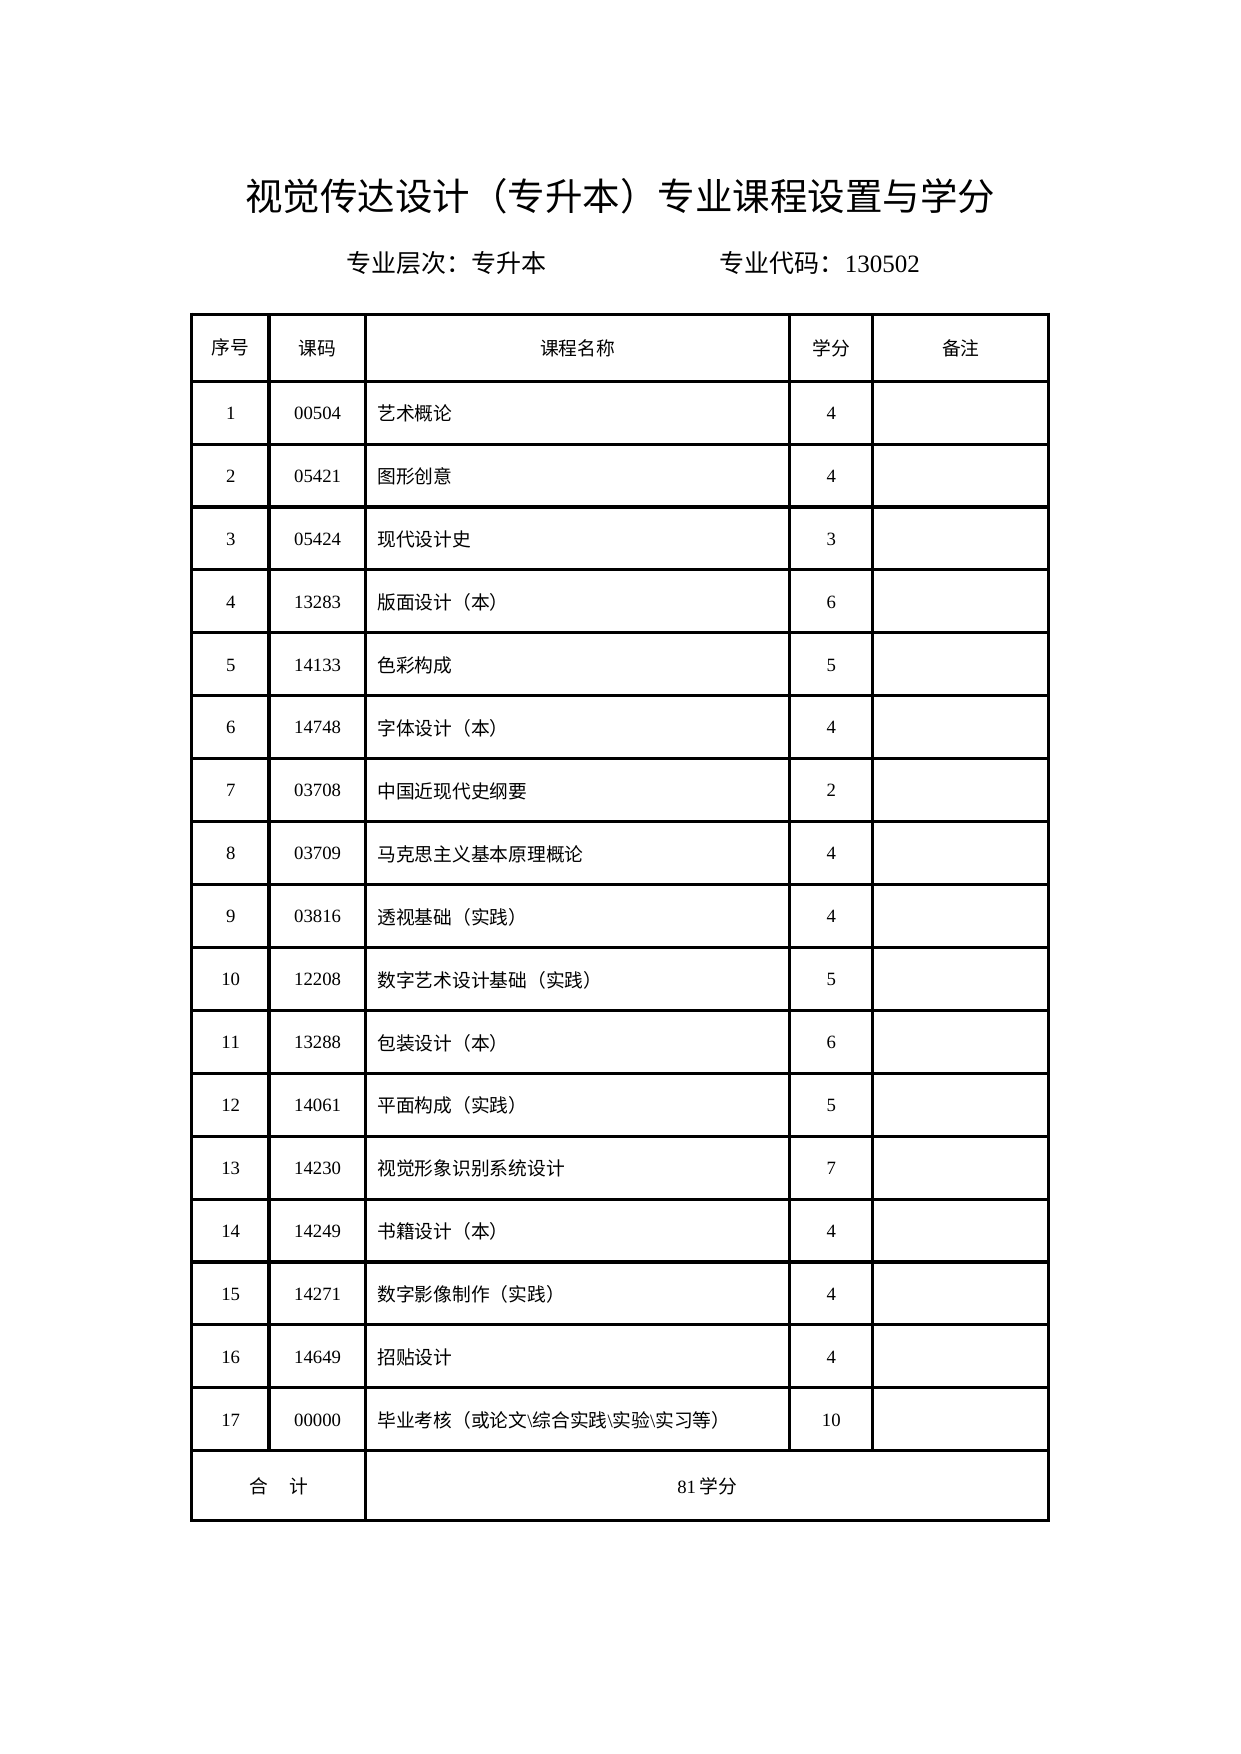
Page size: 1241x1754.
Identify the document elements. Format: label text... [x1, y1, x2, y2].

table_cell 5 [791, 949, 871, 1009]
table_cell 4 [791, 823, 871, 883]
table_cell 14230 [271, 1138, 364, 1197]
table_header 备注 [874, 316, 1047, 379]
table_cell 招贴设计 [367, 1326, 788, 1386]
table_cell 7 [791, 1138, 871, 1197]
table_cell 4 [791, 383, 871, 442]
table_cell 14748 [271, 697, 364, 757]
table_cell 16 [193, 1326, 267, 1386]
table_cell 3 [193, 509, 267, 568]
table_cell 6 [193, 697, 267, 757]
table_cell 毕业考核（或论文\综合实践\实验\实习等） [367, 1389, 788, 1449]
table_cell 2 [791, 760, 871, 820]
table_cell 13283 [271, 571, 364, 631]
table_cell 书籍设计（本） [367, 1201, 788, 1260]
table_cell [874, 760, 1047, 820]
table_cell 03709 [271, 823, 364, 883]
table_cell 4 [791, 886, 871, 946]
table_cell 13288 [271, 1012, 364, 1072]
table_cell 12208 [271, 949, 364, 1009]
table_cell 00000 [271, 1389, 364, 1449]
subtitle 视觉传达设计（专升本）专业课程设置与学分 [187, 162, 1053, 227]
text 专业层次：专升本 专业代码：130502 [179, 227, 1061, 296]
table_cell 5 [193, 634, 267, 694]
table_cell 05421 [271, 446, 364, 505]
table_cell 版面设计（本） [367, 571, 788, 631]
table_cell 5 [791, 1075, 871, 1134]
table_cell 05424 [271, 509, 364, 568]
table_cell 字体设计（本） [367, 697, 788, 757]
table_cell 数字艺术设计基础（实践） [367, 949, 788, 1009]
table_cell [874, 949, 1047, 1009]
table_cell 艺术概论 [367, 383, 788, 442]
table_header 课程名称 [367, 316, 788, 379]
table_cell 14061 [271, 1075, 364, 1134]
table_header 序号 [193, 316, 267, 379]
table_cell 4 [193, 571, 267, 631]
table_cell 4 [791, 1264, 871, 1323]
table_cell 透视基础（实践） [367, 886, 788, 946]
table_cell 03708 [271, 760, 364, 820]
table_cell 14249 [271, 1201, 364, 1260]
table_cell [874, 1201, 1047, 1260]
table_cell 平面构成（实践） [367, 1075, 788, 1134]
table_cell 03816 [271, 886, 364, 946]
table_cell 数字影像制作（实践） [367, 1264, 788, 1323]
table_cell [874, 1138, 1047, 1197]
table_cell 图形创意 [367, 446, 788, 505]
table_header 课码 [271, 316, 364, 379]
table_cell [874, 509, 1047, 568]
table_cell 现代设计史 [367, 509, 788, 568]
table_cell [874, 634, 1047, 694]
table_cell 中国近现代史纲要 [367, 760, 788, 820]
table_cell 马克思主义基本原理概论 [367, 823, 788, 883]
table_cell [874, 886, 1047, 946]
table_cell 包装设计（本） [367, 1012, 788, 1072]
table_cell 14133 [271, 634, 364, 694]
table_cell 1 [193, 383, 267, 442]
table_cell 14271 [271, 1264, 364, 1323]
table_cell [874, 697, 1047, 757]
table_cell [874, 571, 1047, 631]
table_cell [874, 823, 1047, 883]
table_cell 4 [791, 446, 871, 505]
table_header 学分 [791, 316, 871, 379]
table_cell [874, 1012, 1047, 1072]
table_cell 17 [193, 1389, 267, 1449]
table_cell 3 [791, 509, 871, 568]
table_cell 合 计 [193, 1452, 364, 1519]
table_cell 14649 [271, 1326, 364, 1386]
table_cell 13 [193, 1138, 267, 1197]
table_cell 6 [791, 1012, 871, 1072]
table_cell [874, 446, 1047, 505]
table_cell 9 [193, 886, 267, 946]
table_cell 5 [791, 634, 871, 694]
table_cell 8 [193, 823, 267, 883]
table_cell 15 [193, 1264, 267, 1323]
table_cell [874, 1389, 1047, 1449]
table_cell 6 [791, 571, 871, 631]
table_cell 12 [193, 1075, 267, 1134]
table_cell [874, 383, 1047, 442]
table_cell 视觉形象识别系统设计 [367, 1138, 788, 1197]
table_cell 00504 [271, 383, 364, 442]
table_cell 色彩构成 [367, 634, 788, 694]
table_cell [874, 1326, 1047, 1386]
table_cell 81学分 [367, 1452, 1047, 1519]
table_cell 11 [193, 1012, 267, 1072]
table_cell 10 [791, 1389, 871, 1449]
table_cell 4 [791, 697, 871, 757]
table_cell 4 [791, 1326, 871, 1386]
table_cell [874, 1075, 1047, 1134]
table_cell [874, 1264, 1047, 1323]
table_cell 4 [791, 1201, 871, 1260]
table_cell 7 [193, 760, 267, 820]
table_cell 14 [193, 1201, 267, 1260]
table_cell 10 [193, 949, 267, 1009]
table_cell 2 [193, 446, 267, 505]
